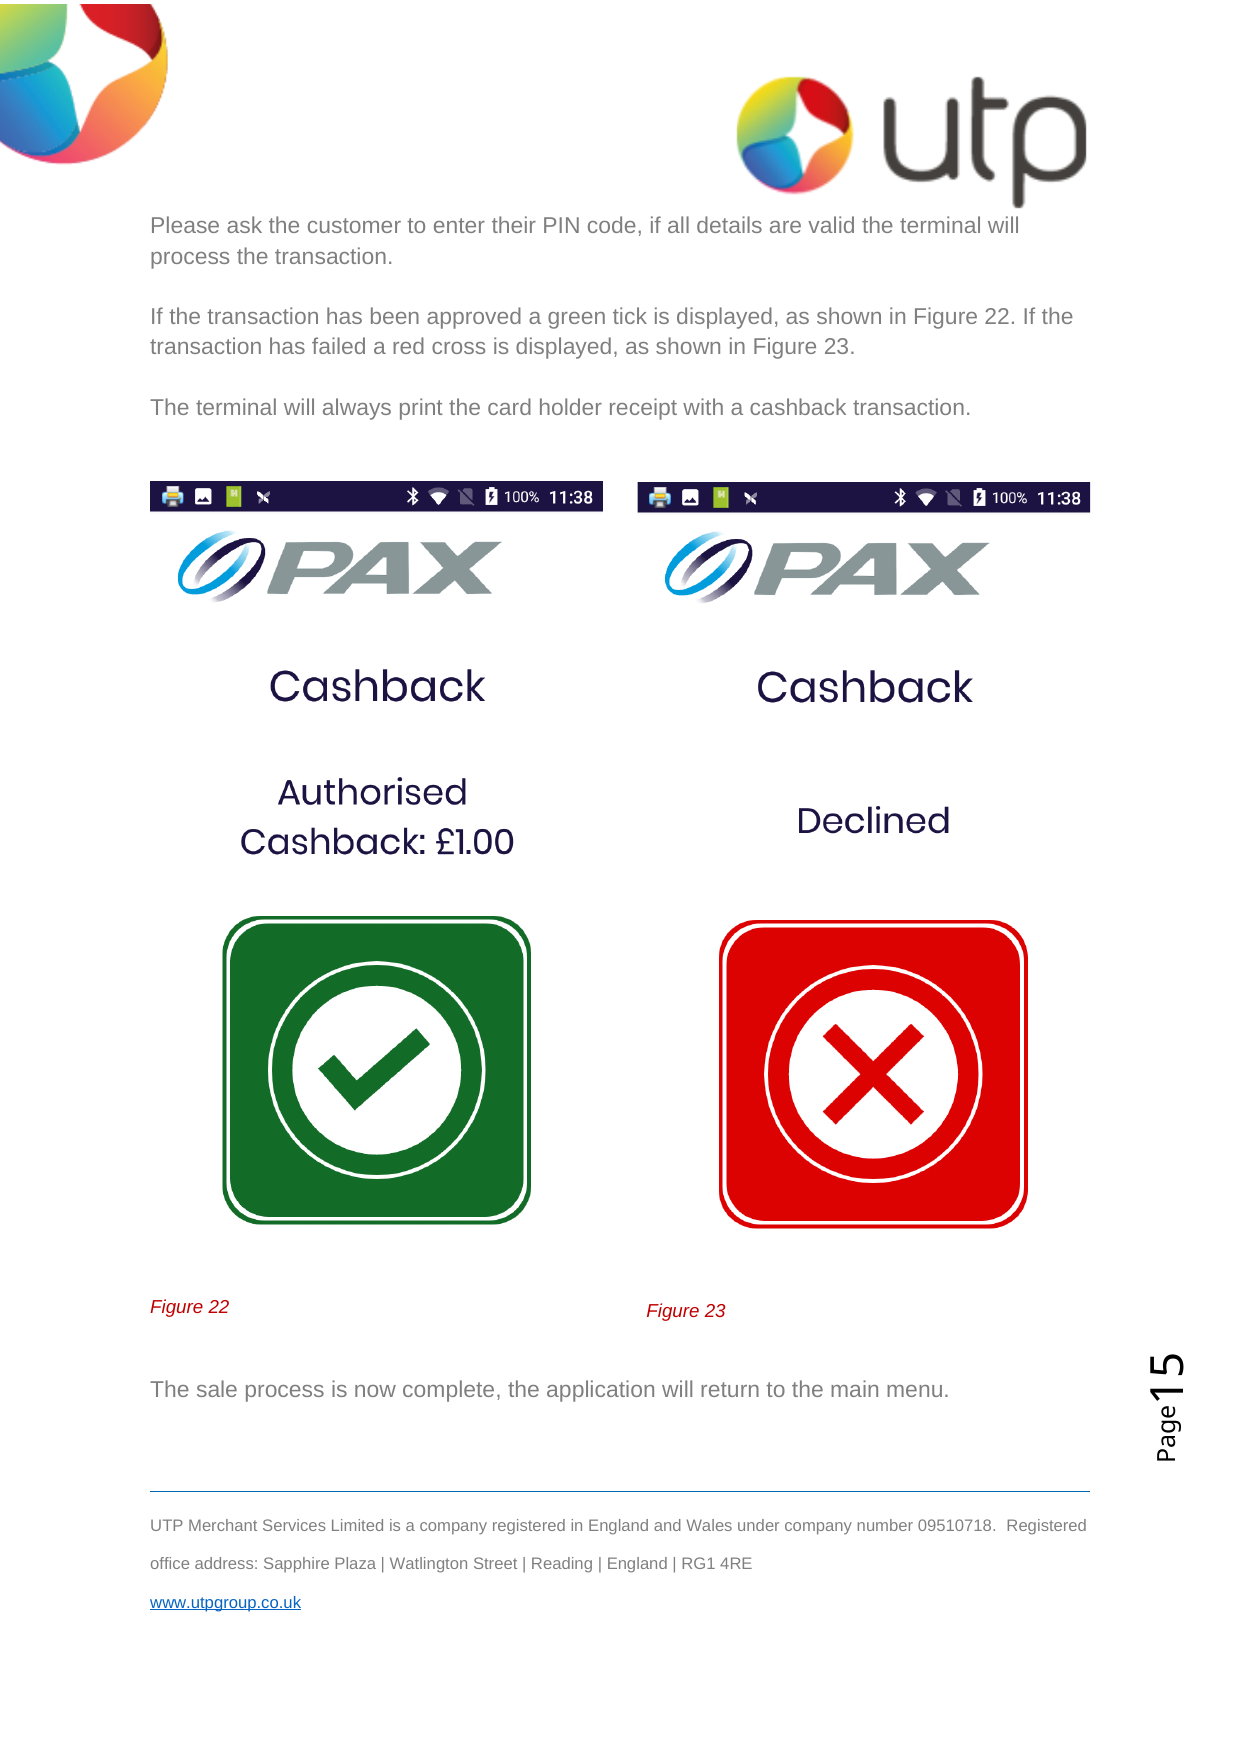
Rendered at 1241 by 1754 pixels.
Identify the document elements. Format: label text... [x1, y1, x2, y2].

text If the transaction has been approved a green tick is displayed, as shown in Figure 22. If the transaction has failed a red cross is displayed, as shown in Figure 23. [150, 303, 1090, 359]
picture [731, 67, 1091, 213]
picture [637, 482, 1099, 1291]
picture [0, 4, 179, 176]
text Please ask the customer to enter their PIN code, if all details are valid the terminal will process the transaction. [150, 212, 1090, 269]
picture [150, 481, 603, 1287]
text The sale process is now complete, the application will return to the main menu. [150, 1376, 1090, 1403]
text The terminal will always print the card holder receipt with a cashback transaction. [150, 394, 1090, 420]
